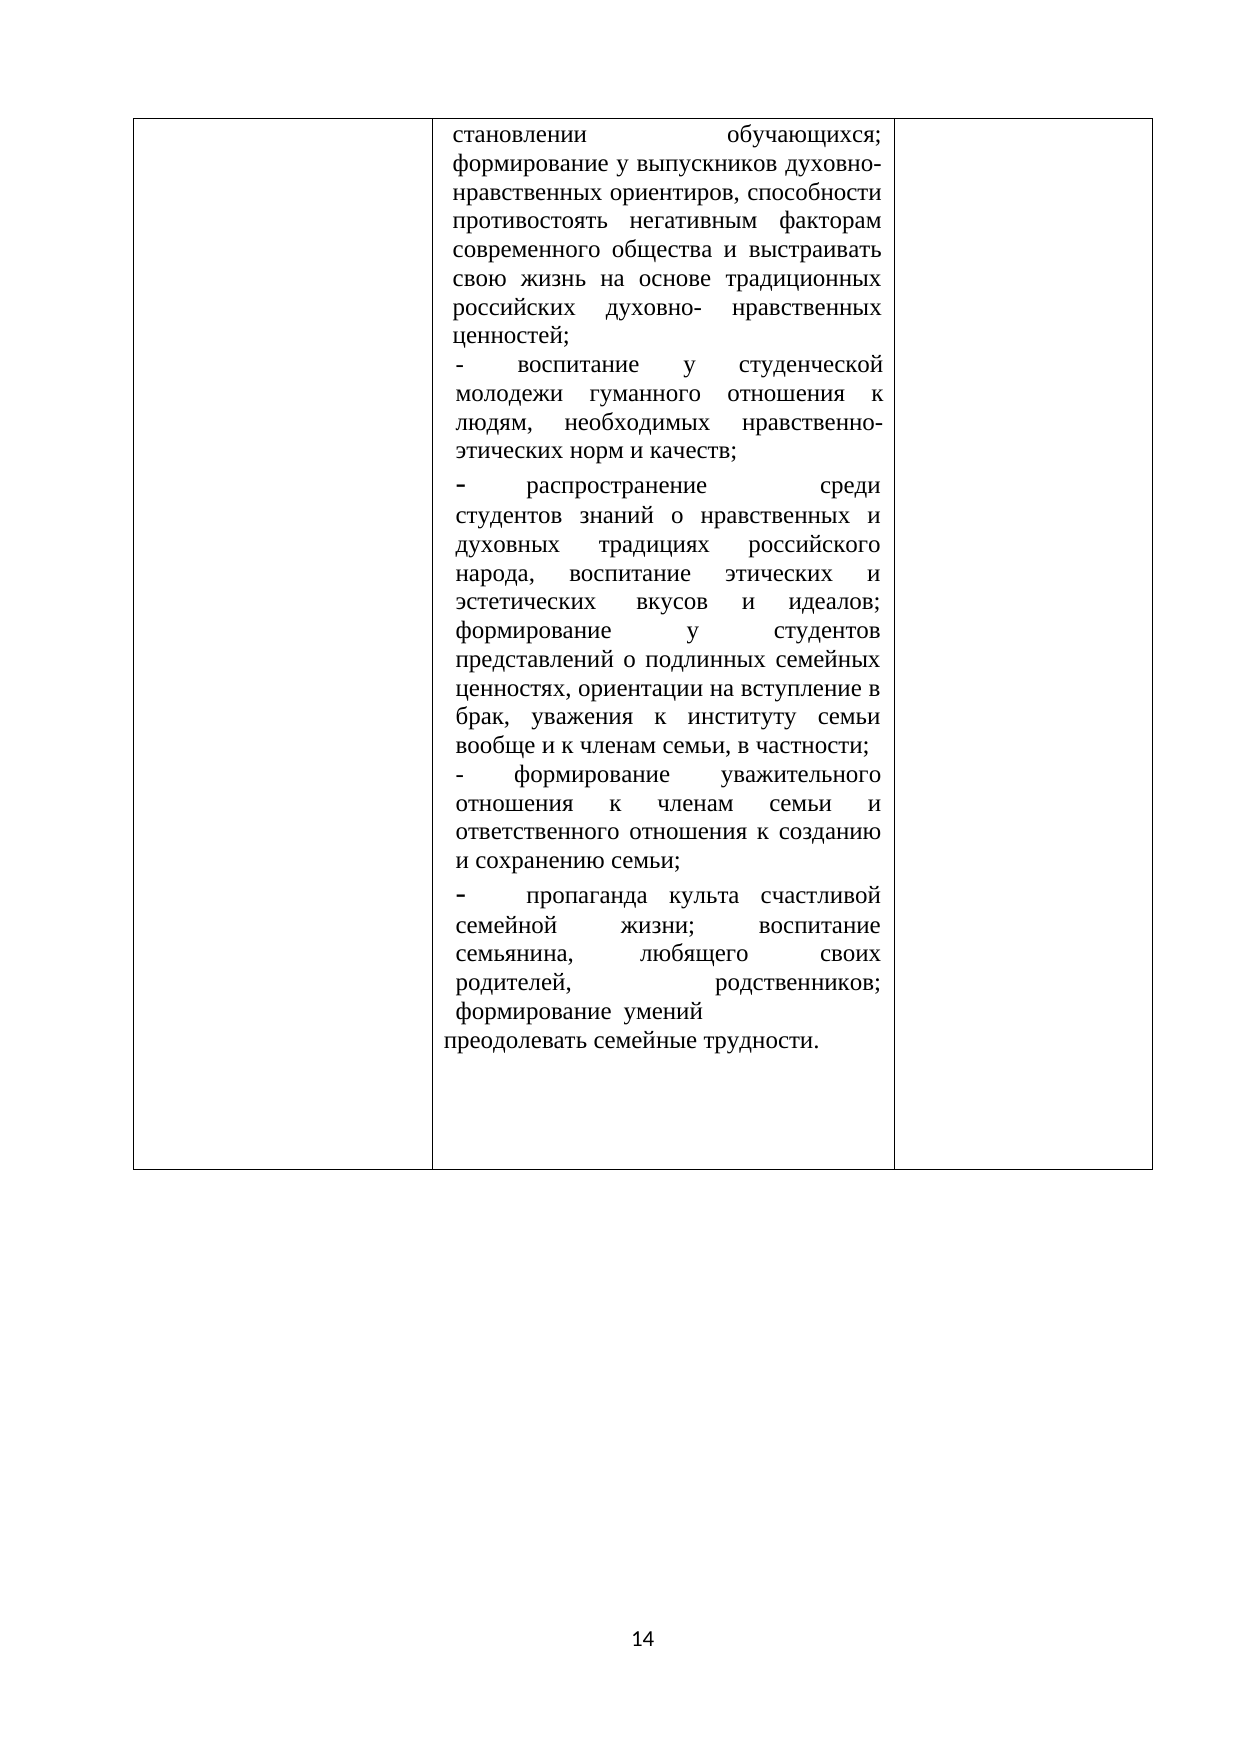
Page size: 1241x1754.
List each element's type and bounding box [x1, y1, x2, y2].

table_cell [433, 119, 894, 1168]
table_cell [895, 119, 1152, 1168]
table_cell [134, 119, 432, 1168]
